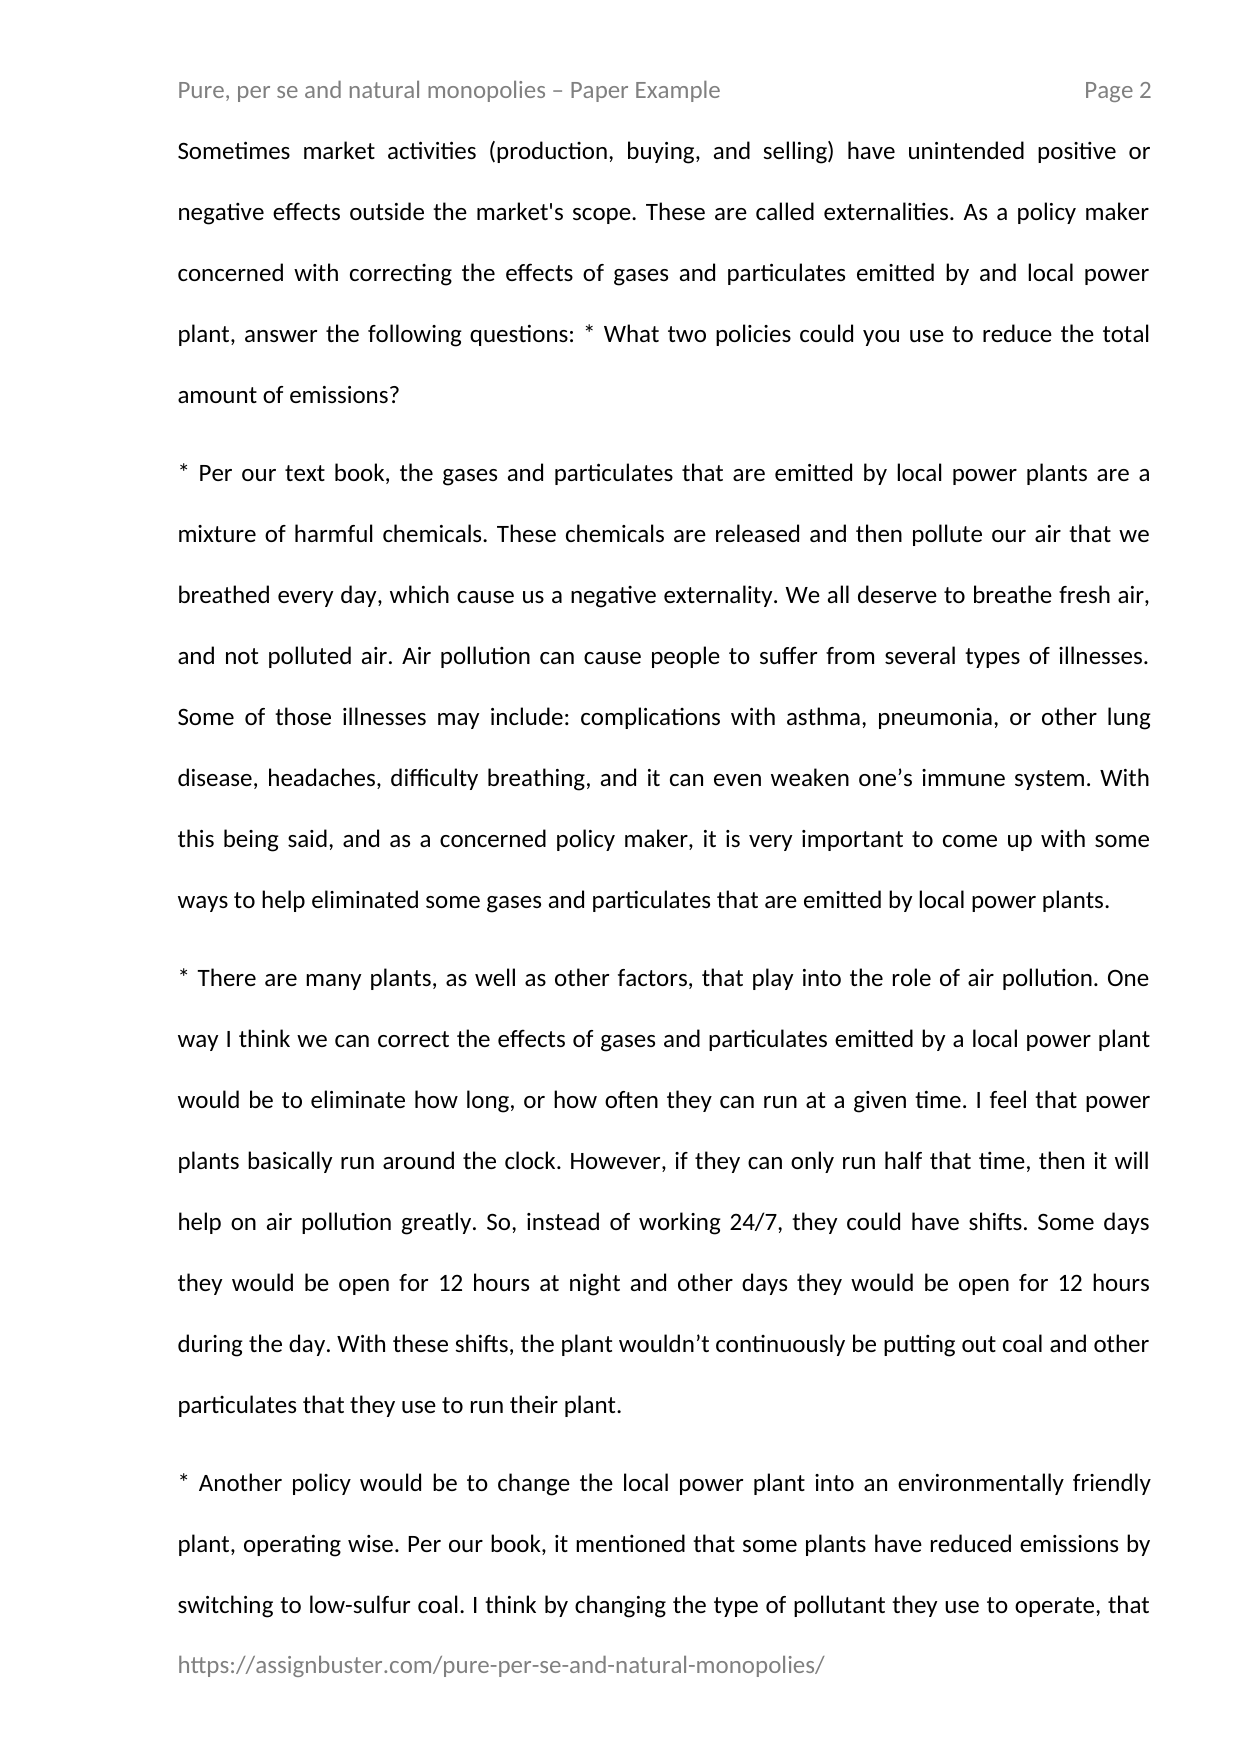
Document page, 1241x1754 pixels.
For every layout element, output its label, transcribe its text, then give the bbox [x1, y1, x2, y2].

text * There are many plants, as well as other factors, that play into the role of air pollution. One way I think we can correct the effects of gases and particulates emitted by a local power plant would be to eliminate how long, or how often they can run at a given time. I feel that power plants basically run around the clock. However, if they can only run half that time, then it will help on air pollution greatly. So, instead of working 24/7, they could have shifts. Some days they would be open for 12 hours at night and other days they would be open for 12 hours during the day. With these shifts, the plant wouldn’t continuously be putting out coal and other particulates that they use to run their plant. [177, 962, 1152, 1419]
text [177, 1467, 1152, 1619]
text Sometimes market activities (production, buying, and selling) have unintended positive or negative effects outside the market's scope. These are called externalities. As a policy maker concerned with correcting the effects of gases and particulates emitted by and local power plant, answer the following questions: * What two policies could you use to reduce the total amount of emissions? [177, 135, 1152, 409]
text * Per our text book, the gases and particulates that are emitted by local power plants are a mixture of harmful chemicals. These chemicals are released and then pollute our air that we breathed every day, which cause us a negative externality. We all deserve to breathe fresh air, and not polluted air. Air pollution can cause people to suffer from several types of illnesses. Some of those illnesses may include: complications with asthma, pneumonia, or other lung disease, headaches, difficulty breathing, and it can even weaken one’s immune system. With this being said, and as a concerned policy maker, it is very important to come up with some ways to help eliminated some gases and particulates that are emitted by local power plants. [177, 457, 1152, 914]
